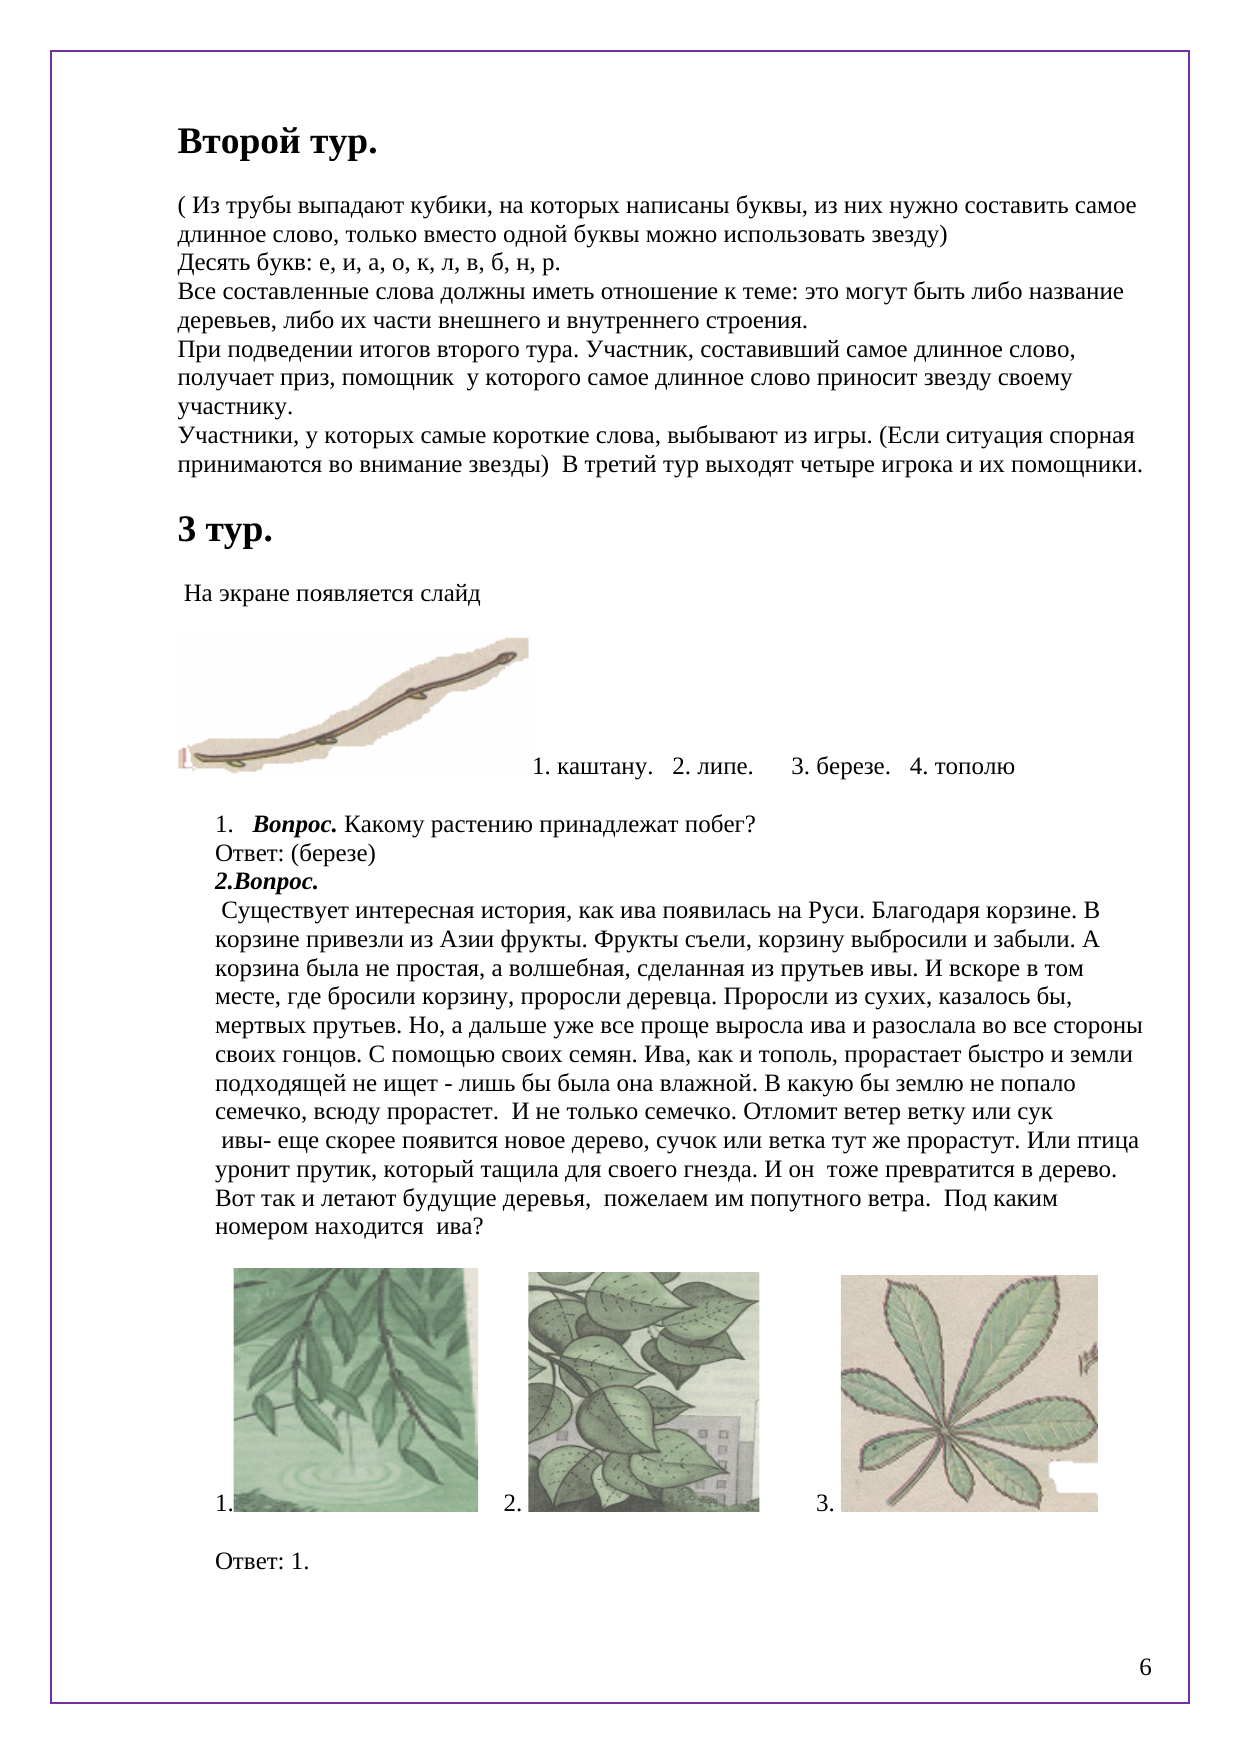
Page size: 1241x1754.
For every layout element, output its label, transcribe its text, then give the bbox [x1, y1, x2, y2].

text Участники, у которых самые короткие слова, выбывают из игры. (Если ситуация спорная принимаются во внимание звезды) В третий тур выходят четыре игрока и их помощники. [177, 420, 1152, 477]
text Ответ: 1. [215, 1546, 1152, 1574]
picture [840, 1275, 1098, 1512]
text Ответ: (березе) [215, 838, 1152, 866]
list Вопрос. Какому растению принадлежат побег? [215, 809, 1152, 838]
text ивы- еще скорее появится новое дерево, сучок или ветка тут же прорастут. Или птица уронит прутик, который тащила для своего гнезда. И он тоже превратится в дерево. Вот так и летают будущие деревья, пожелаем им попутного ветра. Под каким номером находится ива? [215, 1125, 1152, 1240]
text 2.Вопрос. [215, 866, 1152, 895]
text Все составленные слова должны иметь отношение к теме: это могут быть либо название деревьев, либо их части внешнего и внутреннего строения. [177, 276, 1152, 334]
text Десять букв: е, и, а, о, к, л, в, б, н, р. [177, 247, 1152, 276]
text ( Из трубы выпадают кубики, на которых написаны буквы, из них нужно составить самое длинное слово, только вместо одной буквы можно использовать звезду) [177, 190, 1152, 247]
picture [528, 1272, 760, 1512]
picture [233, 1268, 479, 1512]
text Второй тур. [177, 118, 1152, 161]
text Существует интересная история, как ива появилась на Руси. Благодаря корзине. В корзине привезли из Азии фрукты. Фрукты съели, корзину выбросили и забыли. А корзина была не простая, а волшебная, сделанная из прутьев ивы. И вскоре в том месте, где бросили корзину, проросли деревца. Проросли из сухих, казалось бы, мертвых прутьев. Но, а дальше уже все проще выросла ива и разослала во все стороны своих гонцов. С помощью своих семян. Ива, как и тополь, прорастает быстро и земли подходящей не ищет - лишь бы была она влажной. В какую бы землю не попало семечко, всюду прорастет. И не только семечко. Отломит ветер ветку или сук [215, 895, 1152, 1125]
picture [177, 635, 532, 775]
text 3 тур. [177, 506, 1152, 549]
text При подведении итогов второго тура. Участник, составивший самое длинное слово, получает приз, помощник у которого самое длинное слово приносит звезду своему участнику. [177, 334, 1152, 420]
text На экране появляется слайд [177, 578, 1152, 607]
